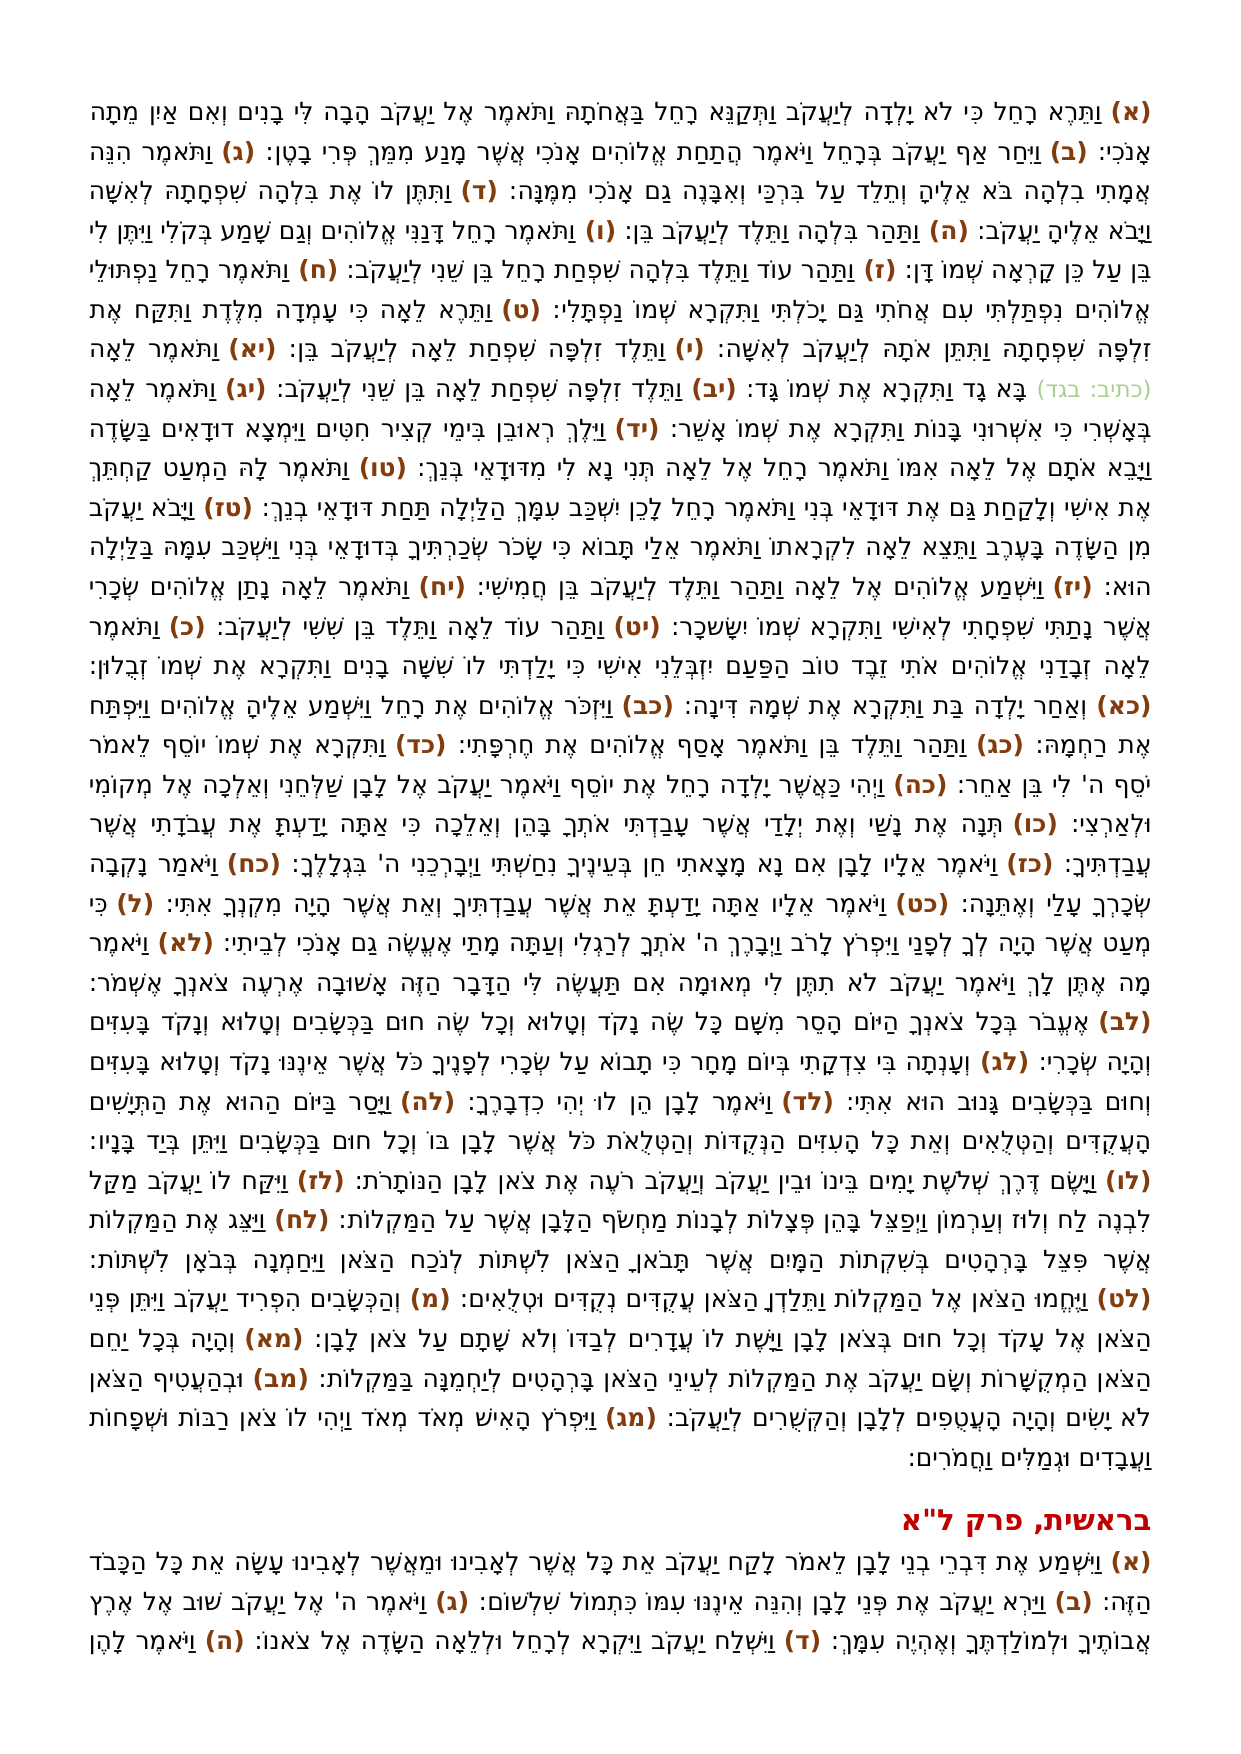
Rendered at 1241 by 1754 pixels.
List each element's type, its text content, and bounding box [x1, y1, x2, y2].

text (א) וַתֵּרֶא רָחֵל כִּי לֹא יָלְדָה לְיַעֲקֹב וַתְּקַנֵּא רָחֵל בַּאֲחֹתָהּ וַתֹּאמֶר אֶל יַעֲקֹב הָבָה לִּי בָנִים וְאִם אַיִן מֵתָה אָנֹכִי: (ב) וַיִּחַר אַף יַעֲקֹב בְּרָחֵל וַיֹּאמֶר הֲתַחַת אֱלוֹהִים אָנֹכִי אֲשֶׁר מָנַע מִמֵּךְ פְּרִי בָטֶן: (ג) וַתֹּאמֶר הִנֵּה אֲמָתִי בִלְהָה בֹּא אֵלֶיהָ וְתֵלֵד עַל בִּרְכַּי וְאִבָּנֶה גַם אָנֹכִי מִמֶּנָּה: (ד) וַתִּתֶּן לוֹ אֶת בִּלְהָה שִׁפְחָתָהּ לְאִשָּׁה וַיָּבֹא אֵלֶיהָ יַעֲקֹב: (ה) וַתַּהַר בִּלְהָה וַתֵּלֶד לְיַעֲקֹב בֵּן: (ו) וַתֹּאמֶר רָחֵל דָּנַנִּי אֱלוֹהִים וְגַם שָׁמַע בְּקֹלִי וַיִּתֶּן לִי בֵּן עַל כֵּן קָרְאָה שְׁמוֹ דָּן: (ז) וַתַּהַר עוֹד וַתֵּלֶד בִּלְהָה שִׁפְחַת רָחֵל בֵּן שֵׁנִי לְיַעֲקֹב: (ח) וַתֹּאמֶר רָחֵל נַפְתּוּלֵי אֱלוֹהִים נִפְתַּלְתִּי עִם אֲחֹתִי גַּם יָכֹלְתִּי וַתִּקְרָא שְׁמוֹ נַפְתָּלִי: (ט) וַתֵּרֶא לֵאָה כִּי עָמְדָה מִלֶּדֶת וַתִּקַּח אֶת זִלְפָּה שִׁפְחָתָהּ וַתִּתֵּן אֹתָהּ לְיַעֲקֹב לְאִשָּׁה: (י) וַתֵּלֶד זִלְפָּה שִׁפְחַת לֵאָה לְיַעֲקֹב בֵּן: (יא) וַתֹּאמֶר לֵאָה (כתיב: בגד) בָּא גָד וַתִּקְרָא אֶת שְׁמוֹ גָּד: (יב) וַתֵּלֶד זִלְפָּה שִׁפְחַת לֵאָה בֵּן שֵׁנִי לְיַעֲקֹב: (יג) וַתֹּאמֶר לֵאָה בְּאָשְׁרִי כִּי אִשְּׁרוּנִי בָּנוֹת וַתִּקְרָא אֶת שְׁמוֹ אָשֵׁר: (יד) וַיֵּלֶךְ רְאוּבֵן בִּימֵי קְצִיר חִטִּים וַיִּמְצָא דוּדָאִים בַּשָּׂדֶה וַיָּבֵא אֹתָם אֶל לֵאָה אִמּוֹ וַתֹּאמֶר רָחֵל אֶל לֵאָה תְּנִי נָא לִי מִדּוּדָאֵי בְּנֵךְ: (טו) וַתֹּאמֶר לָהּ הַמְעַט קַחְתֵּךְ אֶת אִישִׁי וְלָקַחַת גַּם אֶת דּוּדָאֵי בְּנִי וַתֹּאמֶר רָחֵל לָכֵן יִשְׁכַּב עִמָּךְ הַלַּיְלָה תַּחַת דּוּדָאֵי בְנֵךְ: (טז) וַיָּבֹא יַעֲקֹב מִן הַשָּׂדֶה בָּעֶרֶב וַתֵּצֵא לֵאָה לִקְרָאתוֹ וַתֹּאמֶר אֵלַי תָּבוֹא כִּי שָׂכֹר שְׂכַרְתִּיךָ בְּדוּדָאֵי בְּנִי וַיִּשְׁכַּב עִמָּהּ בַּלַּיְלָה הוּא: (יז) וַיִּשְׁמַע אֱלוֹהִים אֶל לֵאָה וַתַּהַר וַתֵּלֶד לְיַעֲקֹב בֵּן חֲמִישִׁי: (יח) וַתֹּאמֶר לֵאָה נָתַן אֱלוֹהִים שְׂכָרִי אֲשֶׁר נָתַתִּי שִׁפְחָתִי לְאִישִׁי וַתִּקְרָא שְׁמוֹ יִשָּׂשכָר: (יט) וַתַּהַר עוֹד לֵאָה וַתֵּלֶד בֵּן שִׁשִּׁי לְיַעֲקֹב: (כ) וַתֹּאמֶר לֵאָה זְבָדַנִי אֱלוֹהִים אֹתִי זֵבֶד טוֹב הַפַּעַם יִזְבְּלֵנִי אִישִׁי כִּי יָלַדְתִּי לוֹ שִׁשָּׁה בָנִים וַתִּקְרָא אֶת שְׁמוֹ זְבֻלוּן: (כא) וְאַחַר יָלְדָה בַּת וַתִּקְרָא אֶת שְׁמָהּ דִּינָה: (כב) וַיִּזְכֹּר אֱלוֹהִים אֶת רָחֵל וַיִּשְׁמַע אֵלֶיהָ אֱלוֹהִים וַיִּפְתַּח אֶת רַחְמָהּ: (כג) וַתַּהַר וַתֵּלֶד בֵּן וַתֹּאמֶר אָסַף אֱלוֹהִים אֶת חֶרְפָּתִי: (כד) וַתִּקְרָא אֶת שְׁמוֹ יוֹסֵף לֵאמֹר יֹסֵף ה' לִי בֵּן אַחֵר: (כה) וַיְהִי כַּאֲשֶׁר יָלְדָה רָחֵל אֶת יוֹסֵף וַיֹּאמֶר יַעֲקֹב אֶל לָבָן שַׁלְּחֵנִי וְאֵלְכָה אֶל מְקוֹמִי וּלְאַרְצִי: (כו) תְּנָה אֶת נָשַׁי וְאֶת יְלָדַי אֲשֶׁר עָבַדְתִּי אֹתְךָ בָּהֵן וְאֵלֵכָה כִּי אַתָּה יָדַעְתָּ אֶת עֲבֹדָתִי אֲשֶׁר עֲבַדְתִּיךָ: (כז) וַיֹּאמֶר אֵלָיו לָבָן אִם נָא מָצָאתִי חֵן בְּעֵינֶיךָ נִחַשְׁתִּי וַיְבָרְכֵנִי ה' בִּגְלָלֶךָ: (כח) וַיֹּאמַר נָקְבָה שְׂכָרְךָ עָלַי וְאֶתֵּנָה: (כט) וַיֹּאמֶר אֵלָיו אַתָּה יָדַעְתָּ אֵת אֲשֶׁר עֲבַדְתִּיךָ וְאֵת אֲשֶׁר הָיָה מִקְנְךָ אִתִּי: (ל) כִּי מְעַט אֲשֶׁר הָיָה לְךָ לְפָנַי וַיִּפְרֹץ לָרֹב וַיְבָרֶךְ ה' אֹתְךָ לְרַגְלִי וְעַתָּה מָתַי אֶעֱשֶׂה גַם אָנֹכִי לְבֵיתִי: (לא) וַיֹּאמֶר מָה אֶתֶּן לָךְ וַיֹּאמֶר יַעֲקֹב לֹא תִתֶּן לִי מְאוּמָה אִם תַּעֲשֶׂה לִּי הַדָּבָר הַזֶּה אָשׁוּבָה אֶרְעֶה צֹאנְךָ אֶשְׁמֹר: (לב) אֶעֱבֹר בְּכָל צֹאנְךָ הַיּוֹם הָסֵר מִשָּׁם כָּל שֶׂה נָקֹד וְטָלוּא וְכָל שֶׂה חוּם בַּכְּשָׂבִים וְטָלוּא וְנָקֹד בָּעִזִּים וְהָיָה שְׂכָרִי: (לג) וְעָנְתָה בִּי צִדְקָתִי בְּיוֹם מָחָר כִּי תָבוֹא עַל שְׂכָרִי לְפָנֶיךָ כֹּל אֲשֶׁר אֵינֶנּוּ נָקֹד וְטָלוּא בָּעִזִּים וְחוּם בַּכְּשָׂבִים גָּנוּב הוּא אִתִּי: (לד) וַיֹּאמֶר לָבָן הֵן לוּ יְהִי כִדְבָרֶךָ: (לה) וַיָּסַר בַּיּוֹם הַהוּא אֶת הַתְּיָשִׁים הָעֲקֻדִּים וְהַטְּלֻאִים וְאֵת כָּל הָעִזִּים הַנְּקֻדּוֹת וְהַטְּלֻאֹת כֹּל אֲשֶׁר לָבָן בּוֹ וְכָל חוּם בַּכְּשָׂבִים וַיִּתֵּן בְּיַד בָּנָיו: (לו) וַיָּשֶׂם דֶּרֶךְ שְׁלֹשֶׁת יָמִים בֵּינוֹ וּבֵין יַעֲקֹב וְיַעֲקֹב רֹעֶה אֶת צֹאן לָבָן הַנּוֹתָרֹת: (לז) וַיִּקַּח לוֹ יַעֲקֹב מַקַּל לִבְנֶה לַח וְלוּז וְעַרְמוֹן וַיְפַצֵּל בָּהֵן פְּצָלוֹת לְבָנוֹת מַחְשֹׂף הַלָּבָן אֲשֶׁר עַל הַמַּקְלוֹת: (לח) וַיַּצֵּג אֶת הַמַּקְלוֹת אֲשֶׁר פִּצֵּל בָּרְהָטִים בְּשִׁקְתוֹת הַמָּיִם אֲשֶׁר תָּבֹאןָ הַצֹּאן לִשְׁתּוֹת לְנֹכַח הַצֹּאן וַיֵּחַמְנָה בְּבֹאָן לִשְׁתּוֹת: (לט) וַיֶּחֱמוּ הַצֹּאן אֶל הַמַּקְלוֹת וַתֵּלַדְןָ הַצֹּאן עֲקֻדִּים נְקֻדִּים וּטְלֻאִים: (מ) וְהַכְּשָׂבִים הִפְרִיד יַעֲקֹב וַיִּתֵּן פְּנֵי הַצֹּאן אֶל עָקֹד וְכָל חוּם בְּצֹאן לָבָן וַיָּשֶׁת לוֹ עֲדָרִים לְבַדּוֹ וְלֹא שָׁתָם עַל צֹאן לָבָן: (מא) וְהָיָה בְּכָל יַחֵם הַצֹּאן הַמְקֻשָּׁרוֹת וְשָׂם יַעֲקֹב אֶת הַמַּקְלוֹת לְעֵינֵי הַצֹּאן בָּרְהָטִים לְיַחְמֵנָּה בַּמַּקְלוֹת: (מב) וּבְהַעֲטִיף הַצֹּאן לֹא יָשִׂים וְהָיָה הָעֲטֻפִים לְלָבָן וְהַקְּשֻׁרִים לְיַעֲקֹב: (מג) וַיִּפְרֹץ הָאִישׁ מְאֹד מְאֹד וַיְהִי לוֹ צֹאן רַבּוֹת וּשְׁפָחוֹת וַעֲבָדִים וּגְמַלִּים וַחֲמֹרִים: [89, 89, 1152, 1474]
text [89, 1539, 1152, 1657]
text בראשית, פרק ל"א [89, 1499, 1152, 1539]
